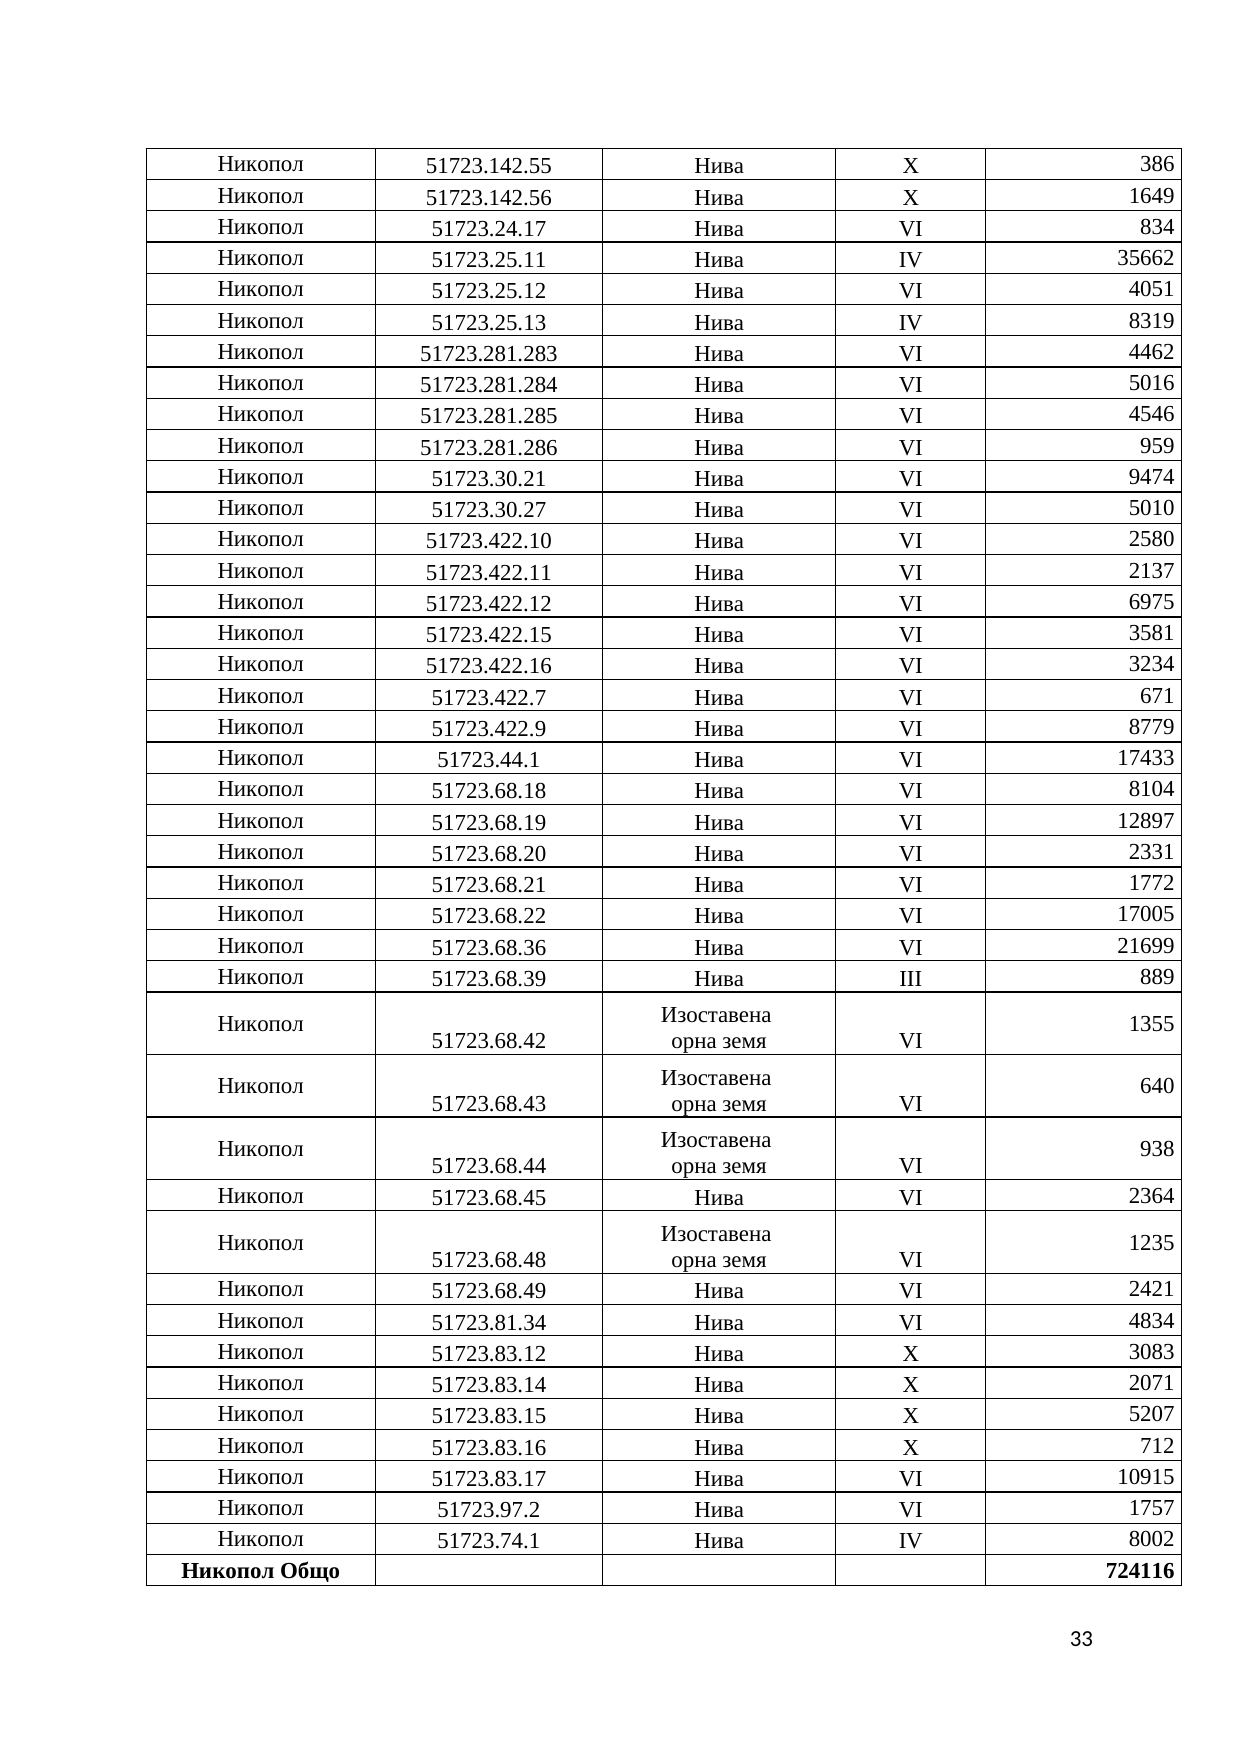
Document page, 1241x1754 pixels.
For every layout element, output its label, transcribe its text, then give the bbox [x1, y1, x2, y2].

table_cell Никопол [147, 555, 375, 585]
table_cell Нива [603, 1430, 835, 1460]
table_cell Нива [603, 961, 835, 991]
table_cell Нива [603, 149, 835, 179]
table_cell X [836, 1368, 985, 1398]
table_cell VI [836, 274, 985, 304]
table_cell Нива [603, 1274, 835, 1304]
table_cell 386 [986, 149, 1181, 179]
table_cell 51723.83.14 [376, 1368, 602, 1398]
table_cell 51723.68.45 [376, 1180, 602, 1210]
table_cell 51723.25.12 [376, 274, 602, 304]
table_cell 712 [986, 1430, 1181, 1460]
table_cell 1235 [986, 1211, 1181, 1273]
table_cell 51723.422.9 [376, 711, 602, 741]
table_cell 4834 [986, 1305, 1181, 1335]
table_cell 51723.422.12 [376, 586, 602, 616]
table_cell III [836, 961, 985, 991]
table_cell Никопол [147, 399, 375, 429]
table_cell 4546 [986, 399, 1181, 429]
table_cell 1757 [986, 1493, 1181, 1523]
table_cell 51723.281.286 [376, 430, 602, 460]
table_cell Никопол [147, 774, 375, 804]
table_cell 2137 [986, 555, 1181, 585]
table_cell Никопол [147, 805, 375, 835]
table_cell X [836, 1336, 985, 1366]
table_cell Никопол [147, 493, 375, 523]
table_cell 51723.68.36 [376, 930, 602, 960]
table_cell 51723.68.42 [376, 993, 602, 1054]
table_cell VI [836, 524, 985, 554]
table_cell 17005 [986, 899, 1181, 929]
table_cell 51723.83.16 [376, 1430, 602, 1460]
table_cell VI [836, 774, 985, 804]
table_cell Никопол [147, 1211, 375, 1273]
table_cell 9474 [986, 461, 1181, 491]
table_cell 51723.83.12 [376, 1336, 602, 1366]
table_cell 724116 [986, 1555, 1181, 1585]
table_cell 1355 [986, 993, 1181, 1054]
table_cell 21699 [986, 930, 1181, 960]
table_cell 51723.68.21 [376, 868, 602, 898]
table_cell Нива [603, 836, 835, 866]
table_cell 51723.68.49 [376, 1274, 602, 1304]
table_cell Никопол [147, 680, 375, 710]
table_cell Никопол [147, 1055, 375, 1116]
table_cell Никопол [147, 336, 375, 366]
table_cell VI [836, 399, 985, 429]
table_cell Никопол [147, 243, 375, 273]
table_cell Нива [603, 1180, 835, 1210]
table_cell 51723.83.17 [376, 1461, 602, 1491]
table_cell 51723.25.13 [376, 305, 602, 335]
table_cell Никопол [147, 274, 375, 304]
table_cell Никопол Общо [147, 1555, 375, 1585]
table_cell 51723.83.15 [376, 1399, 602, 1429]
table_cell 51723.281.285 [376, 399, 602, 429]
table_cell Никопол [147, 430, 375, 460]
table_cell 4462 [986, 336, 1181, 366]
table_cell 51723.422.16 [376, 649, 602, 679]
table_cell Никопол [147, 993, 375, 1054]
table_cell Никопол [147, 1399, 375, 1429]
table_cell 51723.68.22 [376, 899, 602, 929]
table_cell Никопол [147, 649, 375, 679]
table_cell VI [836, 899, 985, 929]
table_cell X [836, 1430, 985, 1460]
table_cell 8319 [986, 305, 1181, 335]
table_cell 35662 [986, 243, 1181, 273]
table_cell Нива [603, 274, 835, 304]
table_cell Нива [603, 1336, 835, 1366]
table_cell Никопол [147, 1461, 375, 1491]
table_cell 3234 [986, 649, 1181, 679]
table_cell 51723.24.17 [376, 211, 602, 241]
table_cell Изоставена орна земя [603, 1055, 835, 1116]
table_cell 8779 [986, 711, 1181, 741]
table_cell Никопол [147, 1180, 375, 1210]
table_cell 959 [986, 430, 1181, 460]
table_cell VI [836, 993, 985, 1054]
table_cell 8104 [986, 774, 1181, 804]
table_cell 51723.68.43 [376, 1055, 602, 1116]
table_cell Никопол [147, 1305, 375, 1335]
table_cell 51723.422.7 [376, 680, 602, 710]
table_cell VI [836, 930, 985, 960]
table_cell X [836, 180, 985, 210]
table_cell Нива [603, 1399, 835, 1429]
table_cell Никопол [147, 1524, 375, 1554]
table_cell Нива [603, 618, 835, 648]
table_cell 834 [986, 211, 1181, 241]
table_cell Нива [603, 680, 835, 710]
table_cell Нива [603, 524, 835, 554]
table_cell Никопол [147, 711, 375, 741]
table_cell 51723.142.55 [376, 149, 602, 179]
table_cell 5010 [986, 493, 1181, 523]
table_cell 51723.81.34 [376, 1305, 602, 1335]
table_cell Нива [603, 774, 835, 804]
table_cell [836, 1555, 985, 1585]
table_cell VI [836, 680, 985, 710]
table_cell Никопол [147, 743, 375, 773]
table_cell Никопол [147, 1493, 375, 1523]
table_cell Нива [603, 1493, 835, 1523]
table_cell Никопол [147, 899, 375, 929]
table_cell Никопол [147, 149, 375, 179]
table_cell VI [836, 1055, 985, 1116]
table_cell Никопол [147, 1430, 375, 1460]
table_cell Нива [603, 1461, 835, 1491]
table_cell 51723.422.15 [376, 618, 602, 648]
table_cell Нива [603, 243, 835, 273]
table_cell Нива [603, 930, 835, 960]
table_cell Нива [603, 868, 835, 898]
table_cell 51723.30.27 [376, 493, 602, 523]
table_cell X [836, 1399, 985, 1429]
table_cell Нива [603, 555, 835, 585]
table_cell 17433 [986, 743, 1181, 773]
table_cell 2421 [986, 1274, 1181, 1304]
table_cell 5207 [986, 1399, 1181, 1429]
table_cell Нива [603, 180, 835, 210]
table_cell Нива [603, 336, 835, 366]
table_cell Нива [603, 305, 835, 335]
table_cell Нива [603, 368, 835, 398]
table_cell 2071 [986, 1368, 1181, 1398]
table_cell 51723.68.19 [376, 805, 602, 835]
table_cell 6975 [986, 586, 1181, 616]
table_cell Никопол [147, 368, 375, 398]
table_cell Изоставена орна земя [603, 993, 835, 1054]
table_cell Нива [603, 461, 835, 491]
table_cell 2364 [986, 1180, 1181, 1210]
table_cell Никопол [147, 1118, 375, 1179]
table_cell Никопол [147, 1336, 375, 1366]
table_cell 51723.25.11 [376, 243, 602, 273]
table_cell Никопол [147, 305, 375, 335]
table_cell 51723.44.1 [376, 743, 602, 773]
table_cell Нива [603, 1305, 835, 1335]
table_cell 2580 [986, 524, 1181, 554]
table_cell Никопол [147, 868, 375, 898]
table_cell VI [836, 211, 985, 241]
table_cell VI [836, 711, 985, 741]
table_cell 1772 [986, 868, 1181, 898]
table_cell Никопол [147, 1368, 375, 1398]
table_cell VI [836, 868, 985, 898]
table_cell 5016 [986, 368, 1181, 398]
table_cell VI [836, 586, 985, 616]
table_cell VI [836, 1180, 985, 1210]
table_cell VI [836, 1461, 985, 1491]
table_cell Нива [603, 1368, 835, 1398]
table_cell VI [836, 805, 985, 835]
table_cell VI [836, 836, 985, 866]
table_cell VI [836, 368, 985, 398]
table_cell Никопол [147, 211, 375, 241]
table_cell Никопол [147, 836, 375, 866]
table_cell 51723.281.284 [376, 368, 602, 398]
table_cell Нива [603, 743, 835, 773]
table_cell Никопол [147, 461, 375, 491]
table_cell VI [836, 430, 985, 460]
table_cell [376, 1555, 602, 1585]
table_cell 51723.68.20 [376, 836, 602, 866]
table_cell 1649 [986, 180, 1181, 210]
table_cell 2331 [986, 836, 1181, 866]
table_cell Никопол [147, 524, 375, 554]
table_cell VI [836, 555, 985, 585]
table_cell Нива [603, 649, 835, 679]
table_cell 51723.68.18 [376, 774, 602, 804]
table_cell 3581 [986, 618, 1181, 648]
table_cell 51723.68.44 [376, 1118, 602, 1179]
table_cell 51723.422.10 [376, 524, 602, 554]
table_cell IV [836, 243, 985, 273]
table_cell VI [836, 618, 985, 648]
table_cell 51723.30.21 [376, 461, 602, 491]
table_cell VI [836, 493, 985, 523]
table_cell Никопол [147, 586, 375, 616]
table_cell Изоставена орна земя [603, 1118, 835, 1179]
table_cell Никопол [147, 618, 375, 648]
table_cell 51723.97.2 [376, 1493, 602, 1523]
table_cell Изоставена орна земя [603, 1211, 835, 1273]
table_cell VI [836, 1211, 985, 1273]
table_cell Никопол [147, 180, 375, 210]
table_cell Нива [603, 430, 835, 460]
table_cell Нива [603, 805, 835, 835]
table_cell 889 [986, 961, 1181, 991]
table_cell 4051 [986, 274, 1181, 304]
table_cell Нива [603, 399, 835, 429]
table_cell 51723.68.48 [376, 1211, 602, 1273]
table_cell VI [836, 649, 985, 679]
table_cell 51723.68.39 [376, 961, 602, 991]
table_cell VI [836, 1118, 985, 1179]
table_cell 51723.142.56 [376, 180, 602, 210]
table_cell IV [836, 1524, 985, 1554]
table_cell 640 [986, 1055, 1181, 1116]
table_cell [603, 1555, 835, 1585]
table_cell 51723.74.1 [376, 1524, 602, 1554]
table_cell 51723.281.283 [376, 336, 602, 366]
table_cell VI [836, 743, 985, 773]
table_cell 12897 [986, 805, 1181, 835]
table_cell IV [836, 305, 985, 335]
table_cell Нива [603, 711, 835, 741]
table_cell VI [836, 336, 985, 366]
table_cell VI [836, 461, 985, 491]
table_cell 938 [986, 1118, 1181, 1179]
table_cell VI [836, 1493, 985, 1523]
table_cell VI [836, 1305, 985, 1335]
table_cell VI [836, 1274, 985, 1304]
table_cell Нива [603, 899, 835, 929]
table_cell Нива [603, 586, 835, 616]
table_cell 8002 [986, 1524, 1181, 1554]
table_cell Никопол [147, 961, 375, 991]
table_cell Нива [603, 1524, 835, 1554]
table_cell Нива [603, 493, 835, 523]
table_cell Никопол [147, 930, 375, 960]
table_cell Никопол [147, 1274, 375, 1304]
table_cell 51723.422.11 [376, 555, 602, 585]
table_cell 671 [986, 680, 1181, 710]
table_cell X [836, 149, 985, 179]
table_cell Нива [603, 211, 835, 241]
table_cell 10915 [986, 1461, 1181, 1491]
table_cell 3083 [986, 1336, 1181, 1366]
